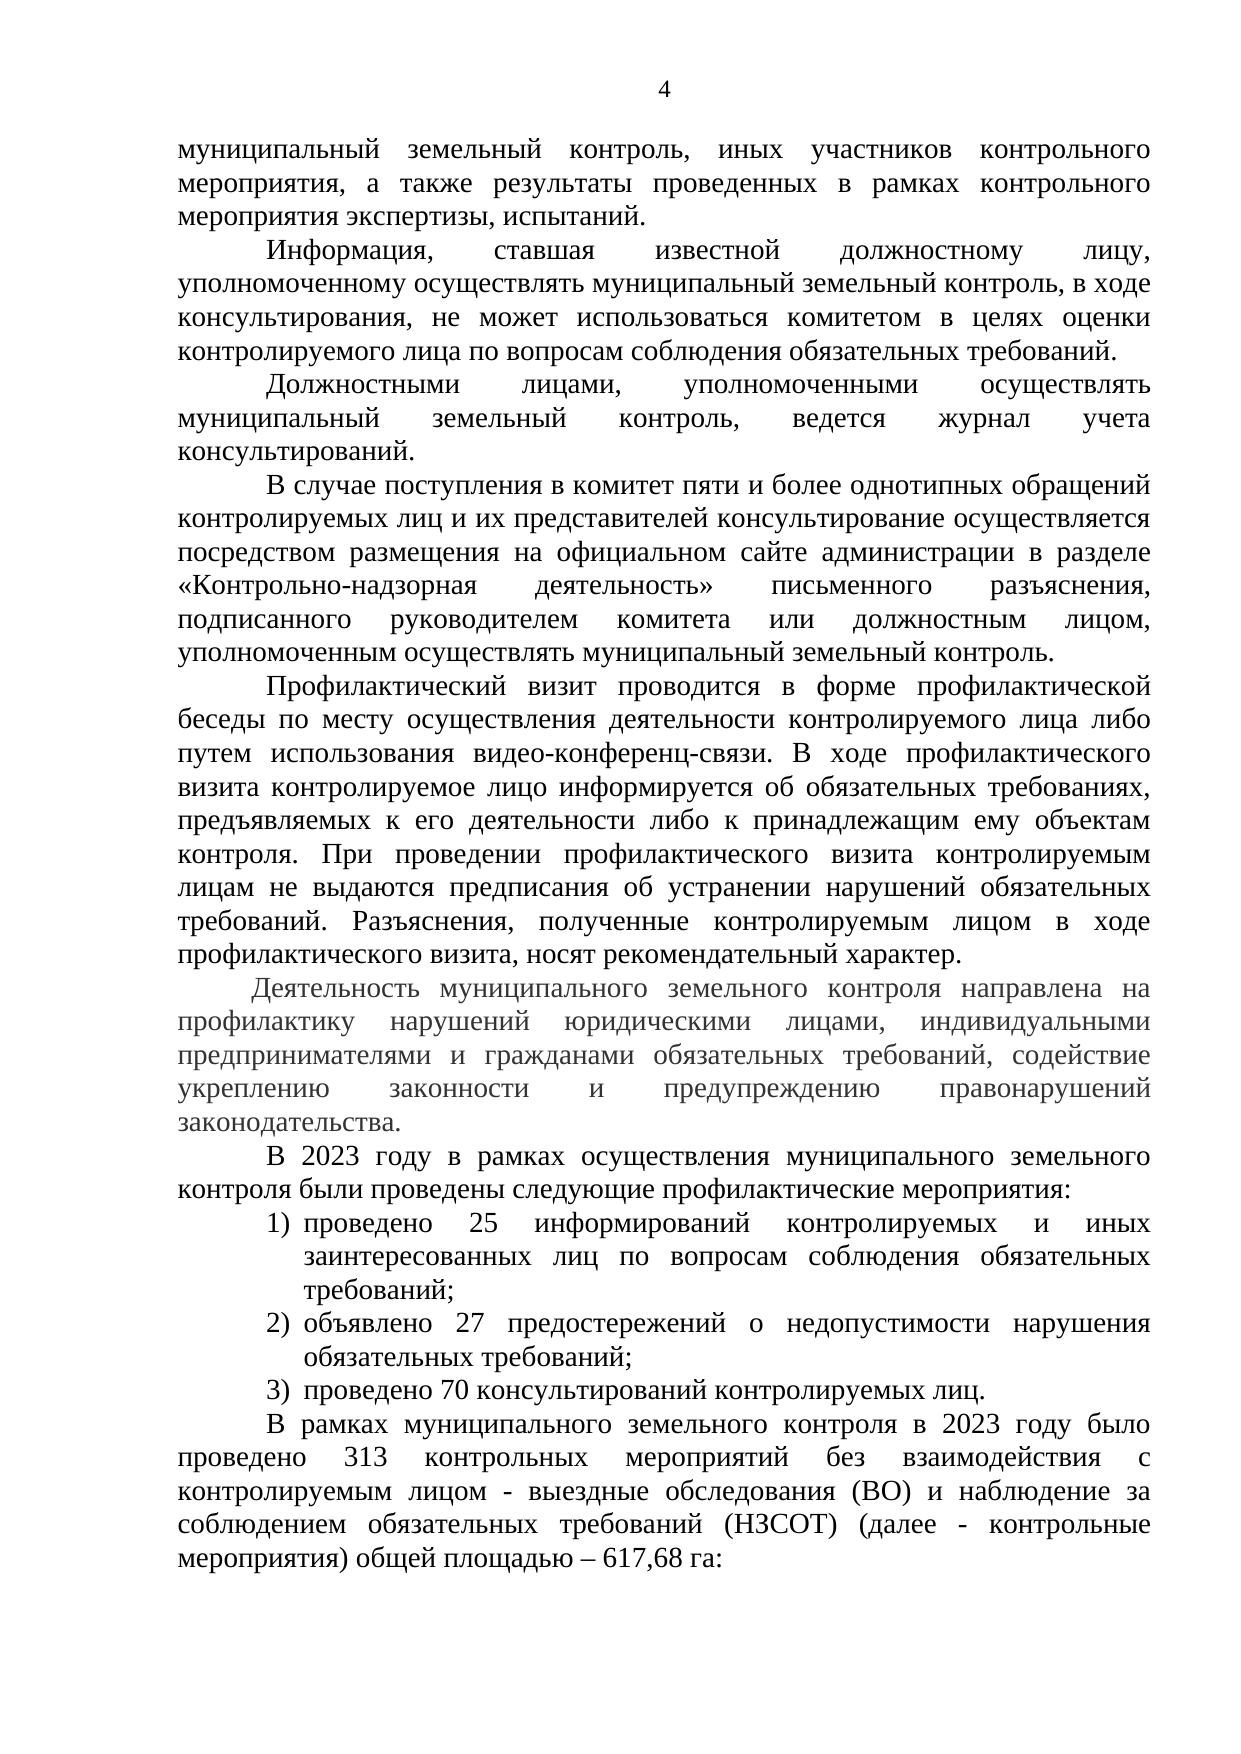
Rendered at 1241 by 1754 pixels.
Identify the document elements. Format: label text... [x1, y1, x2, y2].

list проведено 70 консультирований контролируемых лиц. [266, 1372, 1152, 1406]
list проведено 25 информирований контролируемых и иных заинтересованных лиц по вопросам соблюдения обязательных требований; [266, 1205, 1152, 1305]
text В случае поступления в комитет пяти и более однотипных обращений контролируемых лиц и их представителей консультирование осуществляется посредством размещения на официальном сайте администрации в разделе «Контрольно-надзорная деятельность» письменного разъяснения, подписанного руководителем комитета или должностным лицом, уполномоченным осуществлять муниципальный земельный контроль. [177, 467, 1152, 668]
text В рамках муниципального земельного контроля в 2023 году было проведено 313 контрольных мероприятий без взаимодействия с контролируемым лицом - выездные обследования (ВО) и наблюдение за соблюдением обязательных требований (НЗСОТ) (далее - контрольные мероприятия) общей площадью – 617,68 га: [177, 1406, 1152, 1574]
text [177, 131, 1152, 232]
text Деятельность муниципального земельного контроля направлена на профилактику нарушений юридическими лицами, индивидуальными предпринимателями и гражданами обязательных требований, содействие укреплению законности и предупреждению правонарушений законодательства. [177, 970, 1152, 1138]
list объявлено 27 предостережений о недопустимости нарушения обязательных требований; [266, 1305, 1152, 1372]
text В 2023 году в рамках осуществления муниципального земельного контроля были проведены следующие профилактические мероприятия: [177, 1138, 1152, 1205]
text Должностными лицами, уполномоченными осуществлять муниципальный земельный контроль, ведется журнал учета консультирований. [177, 366, 1152, 467]
text Профилактический визит проводится в форме профилактической беседы по месту осуществления деятельности контролируемого лица либо путем использования видео-конференц-связи. В ходе профилактического визита контролируемое лицо информируется об обязательных требованиях, предъявляемых к его деятельности либо к принадлежащим ему объектам контроля. При проведении профилактического визита контролируемым лицам не выдаются предписания об устранении нарушений обязательных требований. Разъяснения, полученные контролируемым лицом в ходе профилактического визита, носят рекомендательный характер. [177, 668, 1152, 970]
text Информация, ставшая известной должностному лицу, уполномоченному осуществлять муниципальный земельный контроль, в ходе консультирования, не может использоваться комитетом в целях оценки контролируемого лица по вопросам соблюдения обязательных требований. [177, 232, 1152, 366]
